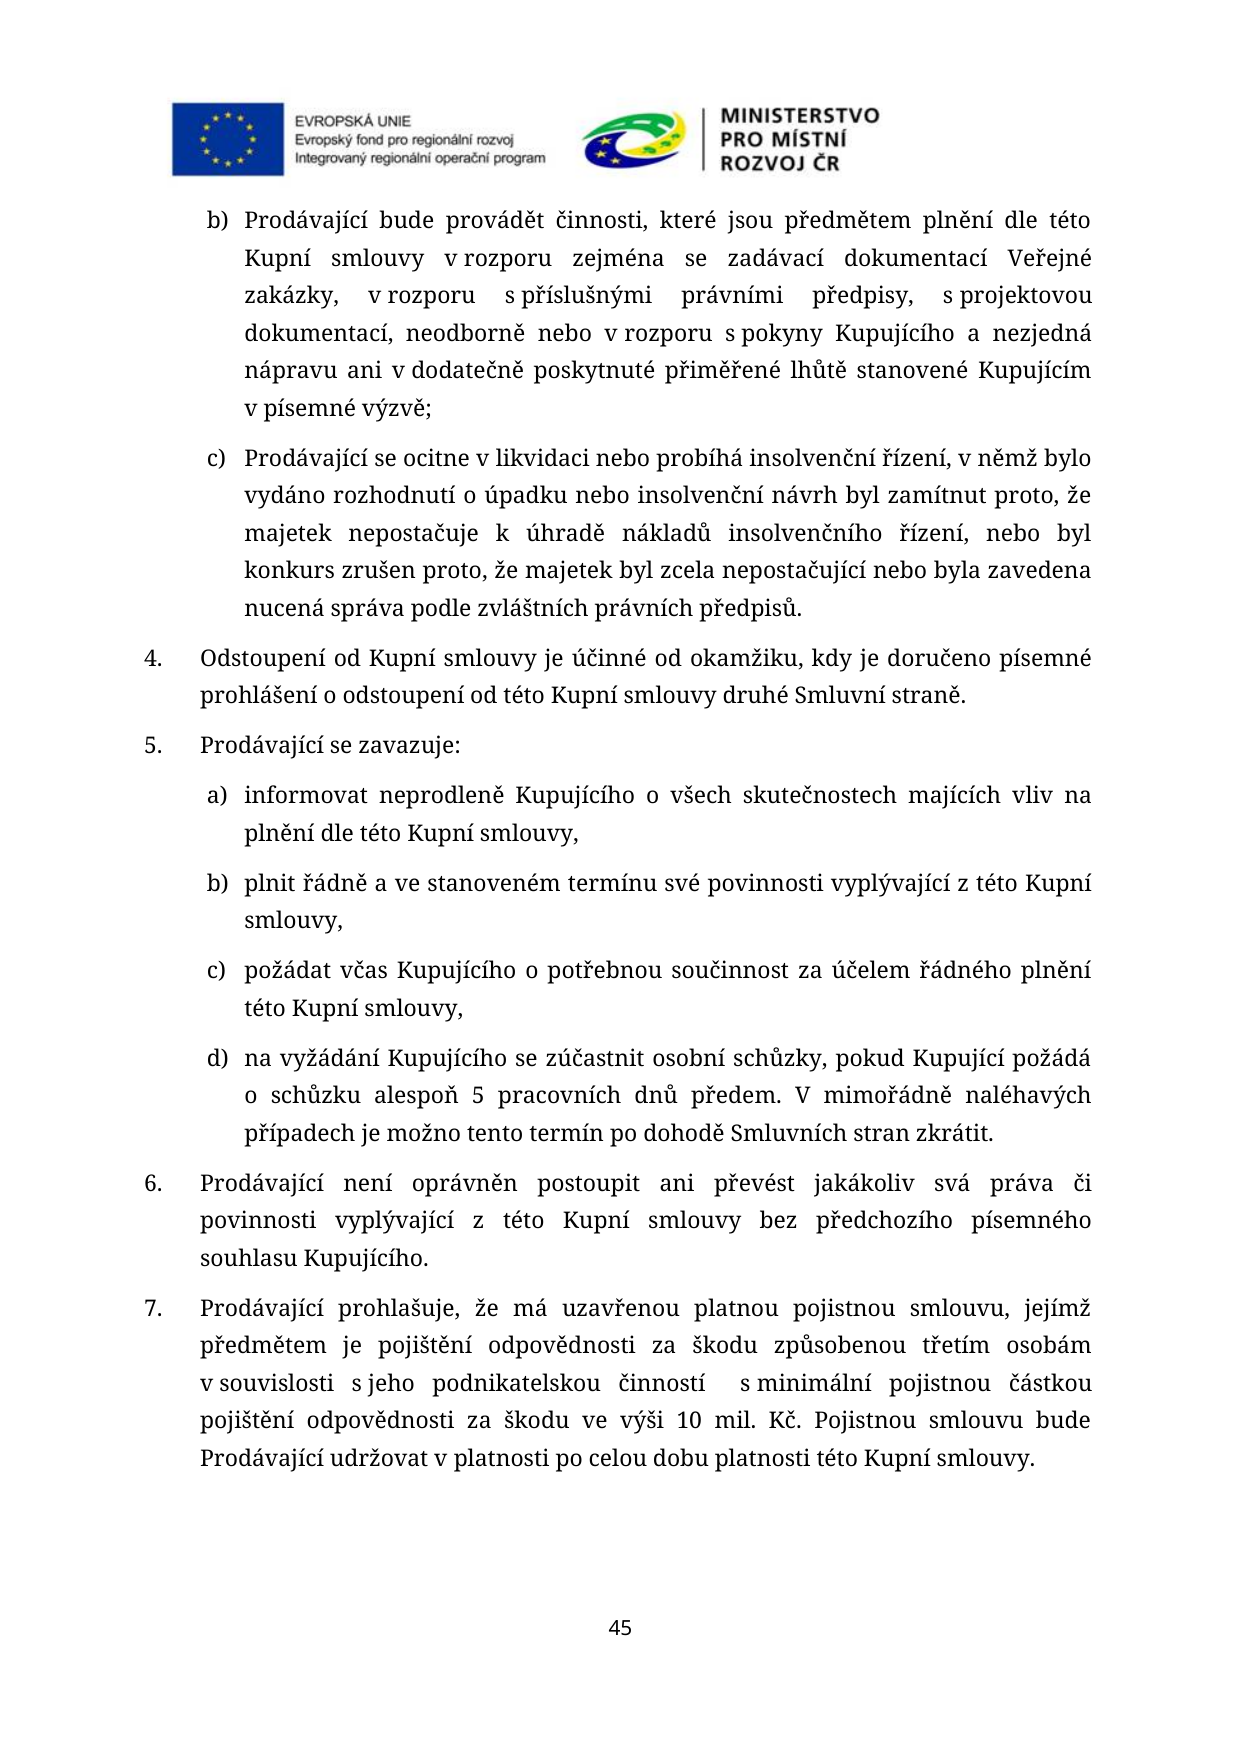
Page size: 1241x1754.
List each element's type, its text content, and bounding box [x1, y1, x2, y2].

list informovat neprodleně Kupujícího o všech skutečnostech majících vliv na plnění dle této Kupní smlouvy, [207, 779, 1093, 848]
list Prodávající není oprávněn postoupit ani převést jakákoliv svá práva či povinnosti vyplývající z této Kupní smlouvy bez předchozího písemného souhlasu Kupujícího. [162, 1167, 1093, 1273]
list Prodávající prohlašuje, že má uzavřenou platnou pojistnou smlouvu, jejímž předmětem je pojištění odpovědnosti za škodu způsobenou třetím osobám v souvislosti s jeho podnikatelskou činností s minimální pojistnou částkou pojištění odpovědnosti za škodu ve výši 10 mil. Kč. Pojistnou smlouvu bude Prodávající udržovat v platnosti po celou dobu platnosti této Kupní smlouvy. [162, 1292, 1093, 1473]
list na vyžádání Kupujícího se zúčastnit osobní schůzky, pokud Kupující požádá o schůzku alespoň 5 pracovních dnů předem. V mimořádně naléhavých případech je možno tento termín po dohodě Smluvních stran zkrátit. [207, 1042, 1093, 1148]
list Prodávající se zavazuje: [162, 729, 1093, 761]
list plnit řádně a ve stanoveném termínu své povinnosti vyplývající z této Kupní smlouvy, [207, 867, 1093, 936]
list Prodávající bude provádět činnosti, které jsou předmětem plnění dle této Kupní smlouvy v rozporu zejména se zadávací dokumentací Veřejné zakázky, v rozporu s příslušnými právními předpisy, s projektovou dokumentací, neodborně nebo v rozporu s pokyny Kupujícího a nezjedná nápravu ani v dodatečně poskytnuté přiměřené lhůtě stanovené Kupujícím v písemné výzvě; [207, 204, 1093, 423]
list požádat včas Kupujícího o potřebnou součinnost za účelem řádného plnění této Kupní smlouvy, [207, 954, 1093, 1023]
list Prodávající se ocitne v likvidaci nebo probíhá insolvenční řízení, v němž bylo vydáno rozhodnutí o úpadku nebo insolvenční návrh byl zamítnut proto, že majetek nepostačuje k úhradě nákladů insolvenčního řízení, nebo byl konkurs zrušen proto, že majetek byl zcela nepostačující nebo byla zavedena nucená správa podle zvláštních právních předpisů. [207, 442, 1093, 623]
list Odstoupení od Kupní smlouvy je účinné od okamžiku, kdy je doručeno písemné prohlášení o odstoupení od této Kupní smlouvy druhé Smluvní straně. [162, 642, 1093, 711]
picture [147, 78, 903, 200]
